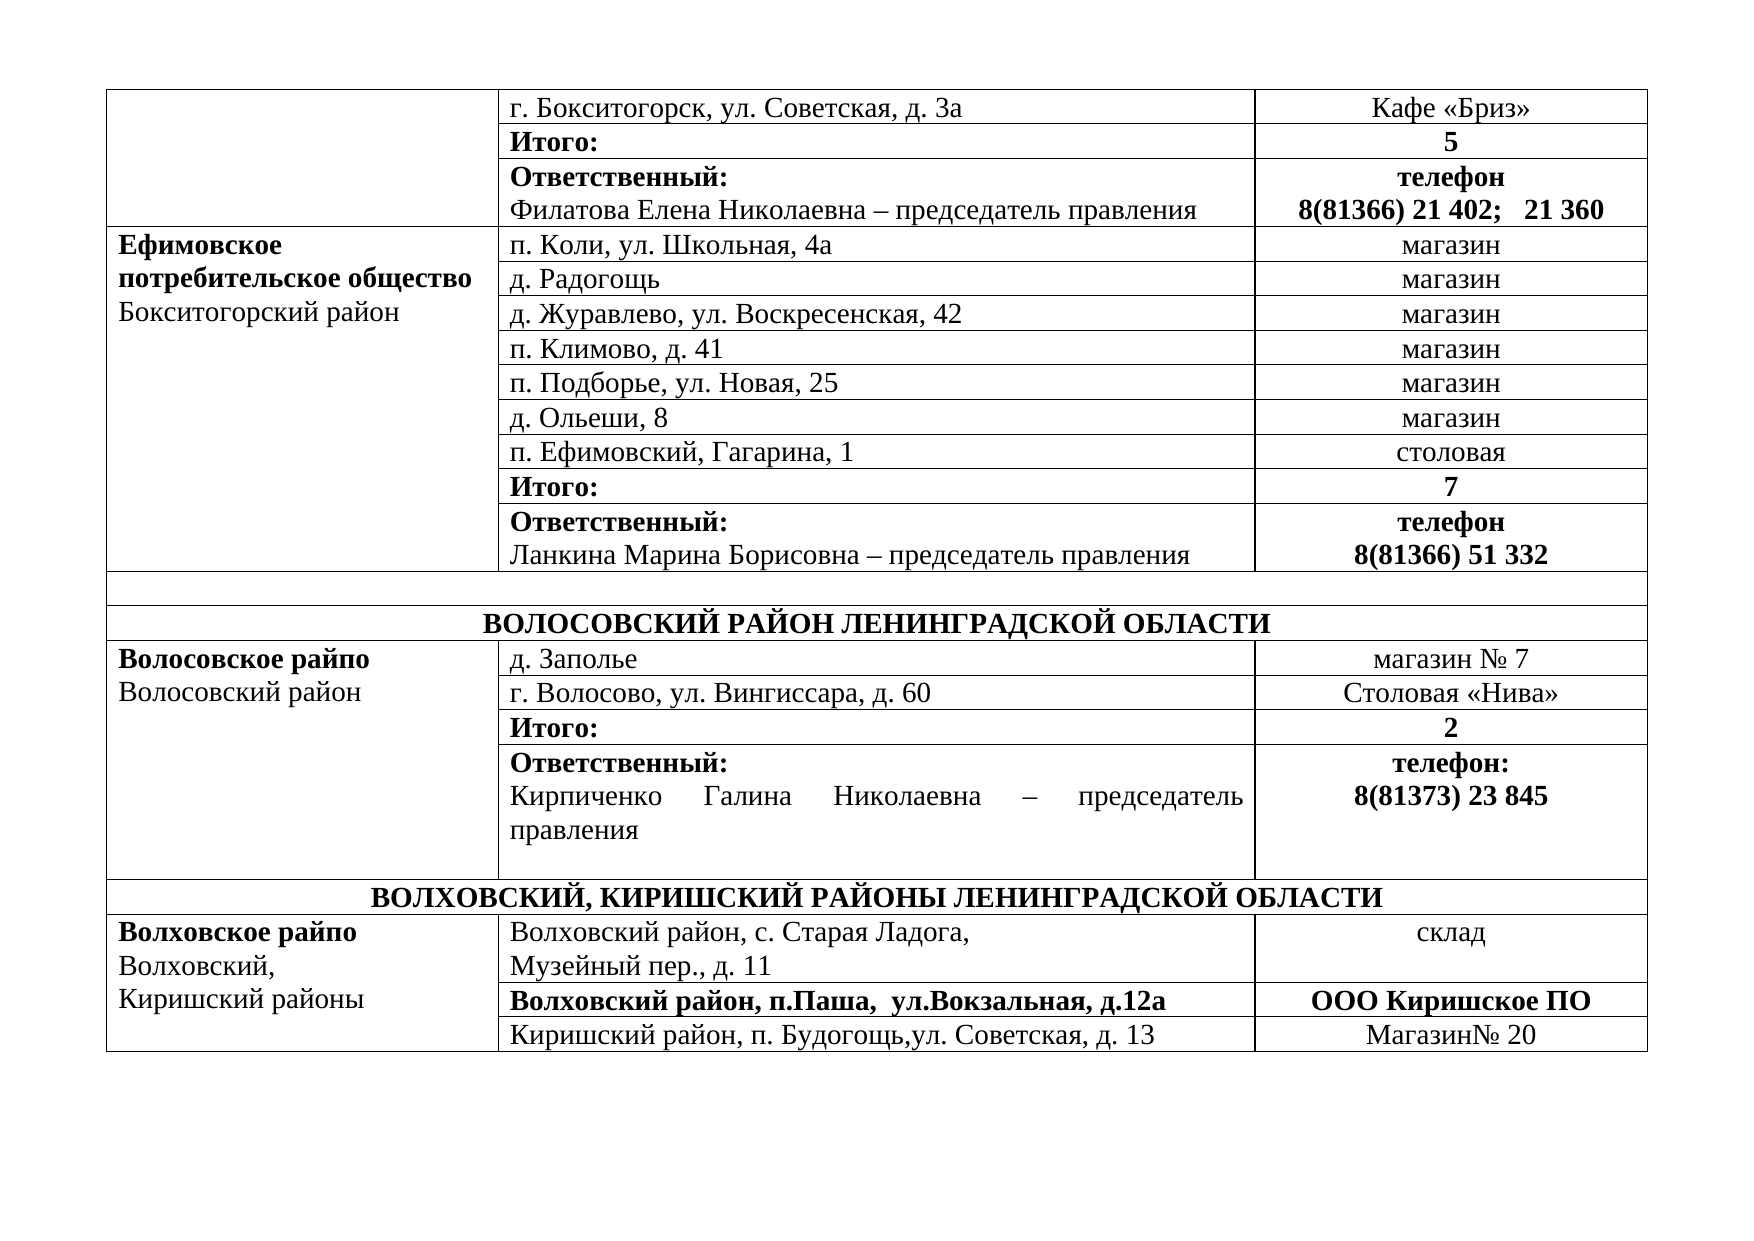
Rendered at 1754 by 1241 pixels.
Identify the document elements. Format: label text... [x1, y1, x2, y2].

table_cell телефон 8(81366) 21 402; 21 360 [1256, 159, 1647, 226]
table_cell Итого: [499, 469, 1254, 503]
table_cell Ефимовское потребительское общество Бокситогорский район [107, 227, 498, 571]
table_cell Волосовское райпо Волосовский район [107, 641, 498, 879]
table_cell магазин [1256, 227, 1647, 261]
table_cell магазин [1256, 331, 1647, 364]
table_cell телефон 8(81366) 51 332 [1256, 504, 1647, 571]
table_cell Магазин№ 20 [1256, 1017, 1647, 1051]
table_cell ВОЛХОВСКИЙ, КИРИШСКИЙ РАЙОНЫ ЛЕНИНГРАДСКОЙ ОБЛАСТИ [107, 880, 1647, 913]
table_cell телефон: 8(81373) 23 845 [1256, 745, 1647, 879]
table_cell п. Ефимовский, Гагарина, 1 [499, 435, 1254, 468]
table_cell Итого: [499, 710, 1254, 744]
table_cell магазин [1256, 262, 1647, 295]
table_cell магазин [1256, 365, 1647, 399]
table_cell п. Коли, ул. Школьная, 4а [499, 227, 1254, 261]
table_cell Ответственный: Филатова Елена Николаевна – председатель правления [499, 159, 1254, 226]
table_cell д. Заполье [499, 641, 1254, 674]
table_cell 7 [1256, 469, 1647, 503]
table_cell д. Ольеши, 8 [499, 400, 1254, 433]
table_cell Кафе «Бриз» [1256, 90, 1647, 123]
table_cell склад [1256, 915, 1647, 982]
table_cell [107, 572, 1647, 605]
table_cell столовая [1256, 435, 1647, 468]
table_cell д. Журавлево, ул. Воскресенская, 42 [499, 296, 1254, 330]
table_cell Волховский район, с. Старая Ладога, Музейный пер., д. 11 [499, 915, 1254, 982]
table_cell ООО Киришское ПО [1256, 983, 1647, 1016]
table_cell Столовая «Нива» [1256, 676, 1647, 709]
table_cell Ответственный: Ланкина Марина Борисовна – председатель правления [499, 504, 1254, 571]
table_cell 2 [1256, 710, 1647, 744]
table_cell Волховское райпо Волховский, Киришский районы [107, 915, 498, 1051]
table_cell п. Климово, д. 41 [499, 331, 1254, 364]
table_cell магазин [1256, 400, 1647, 433]
table_cell Волховский район, п.Паша, ул.Вокзальная, д.12а [499, 983, 1254, 1016]
table_cell Киришский район, п. Будогощь,ул. Советская, д. 13 [499, 1017, 1254, 1051]
table_cell д. Радогощь [499, 262, 1254, 295]
table_cell магазин № 7 [1256, 641, 1647, 674]
table_cell Итого: [499, 124, 1254, 158]
table_cell п. Подборье, ул. Новая, 25 [499, 365, 1254, 399]
table_cell 5 [1256, 124, 1647, 158]
table_cell Ответственный: Кирпиченко Галина Николаевна – председатель правления [499, 745, 1254, 879]
table_cell магазин [1256, 296, 1647, 330]
table_cell ВОЛОСОВСКИЙ РАЙОН ЛЕНИНГРАДСКОЙ ОБЛАСТИ [107, 606, 1647, 640]
table_cell г. Волосово, ул. Вингиссара, д. 60 [499, 676, 1254, 709]
table_cell г. Бокситогорск, ул. Советская, д. 3а [499, 90, 1254, 123]
